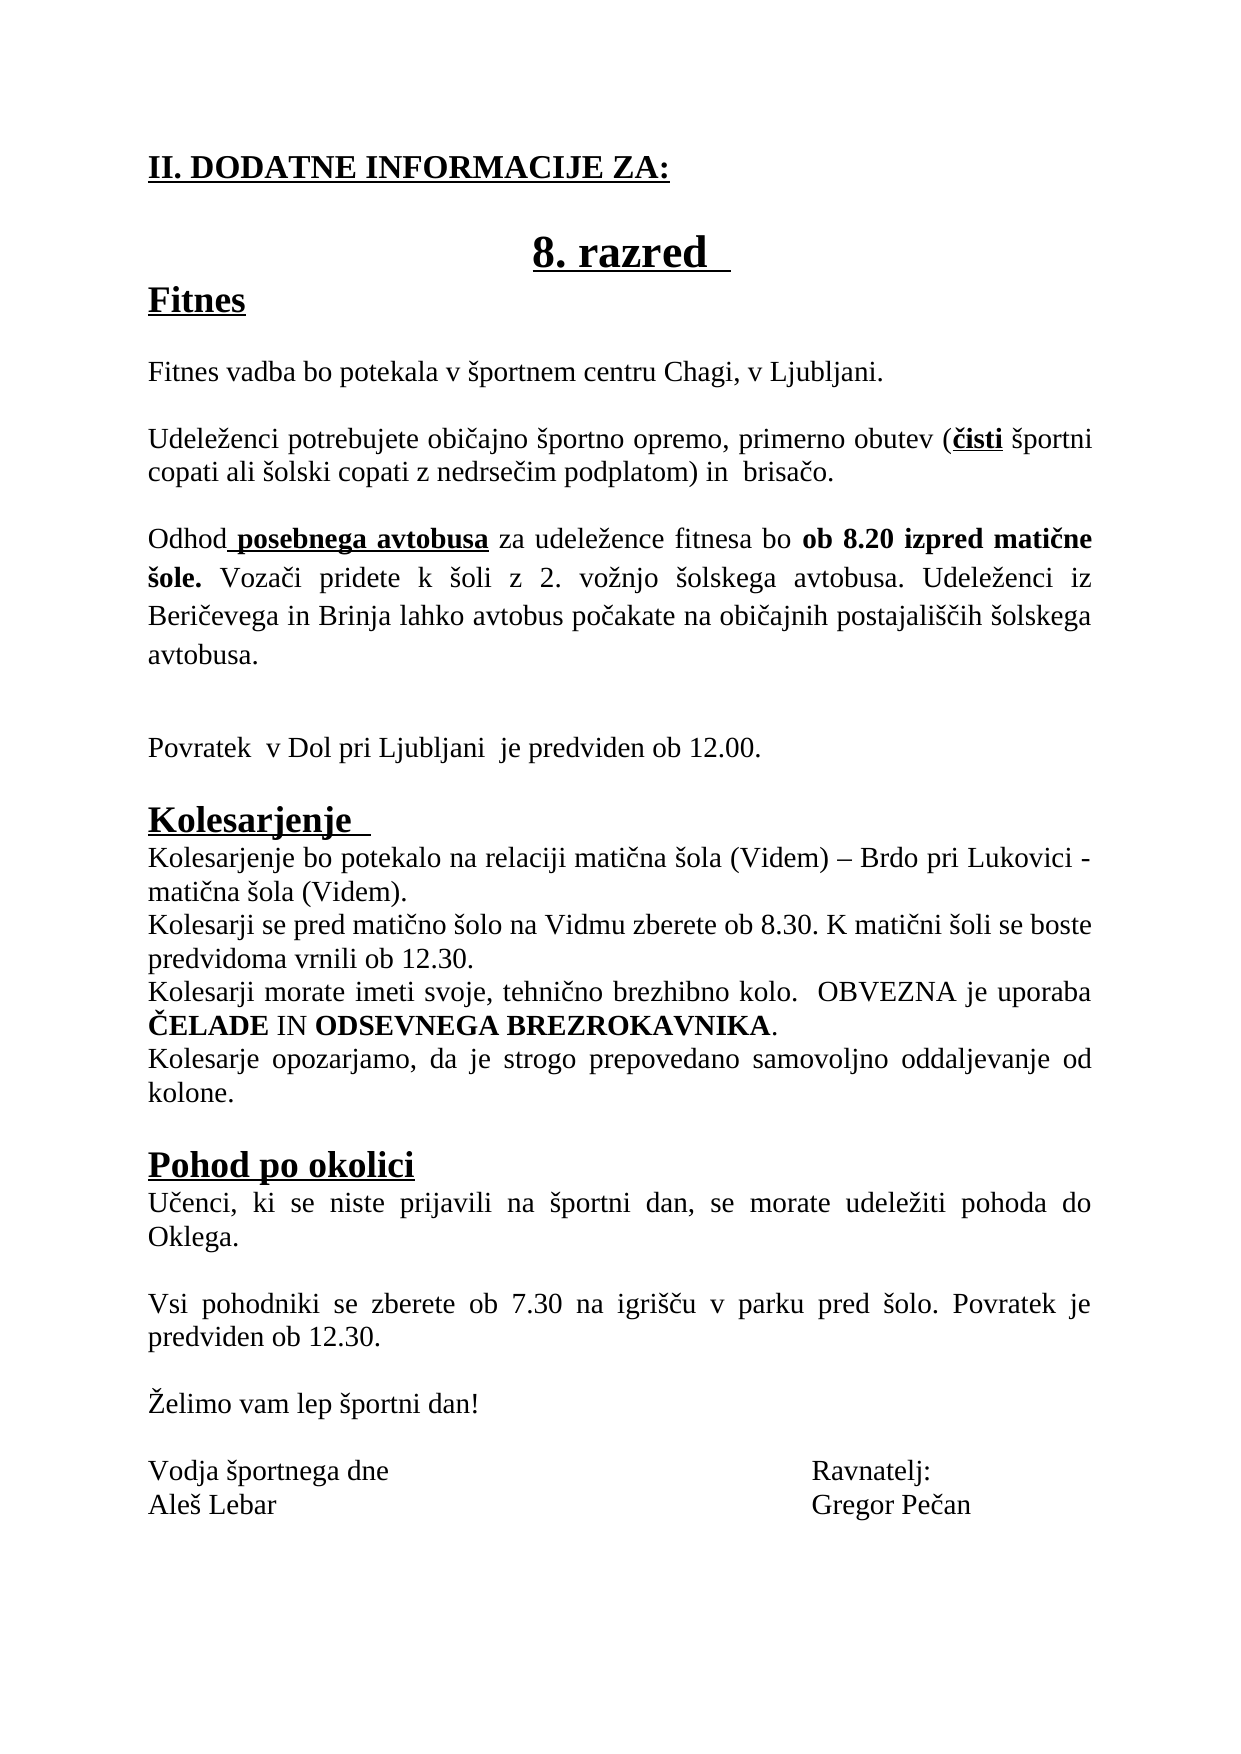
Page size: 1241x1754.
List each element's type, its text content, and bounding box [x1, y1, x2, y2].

text Kolesarji morate imeti svoje, tehnično brezhibno kolo. OBVEZNA je uporaba ČELADE IN ODSEVNEGA BREZROKAVNIKA. [148, 974, 1093, 1041]
text 8. razred [148, 224, 1093, 277]
text Učenci, ki se niste prijavili na športni dan, se morate udeležiti pohoda do Oklega. [148, 1185, 1093, 1252]
text Povratek v Dol pri Ljubljani je predviden ob 12.00. [148, 730, 1093, 763]
text Fitnes vadba bo potekala v športnem centru Chagi, v Ljubljani. [148, 354, 1093, 387]
text Vodja športnega dne Ravnatelj: [148, 1453, 1093, 1487]
text Želimo vam lep športni dan! [148, 1386, 1093, 1420]
text II. DODATNE INFORMACIJE ZA: [148, 148, 1093, 186]
text Kolesarje opozarjamo, da je strogo prepovedano samovoljno oddaljevanje od kolone. [148, 1041, 1093, 1108]
text Odhod posebnega avtobusa za udeležence fitnesa bo ob 8.20 izpred matične šole. Vozači pridete k šoli z 2. vožnjo šolskega avtobusa. Udeleženci iz Beričevega in Brinja lahko avtobus počakate na običajnih postajališčih šolskega avtobusa. [148, 521, 1093, 671]
text Kolesarjenje bo potekalo na relaciji matična šola (Videm) – Brdo pri Lukovici - matična šola (Videm). [148, 840, 1093, 907]
text Fitnes [148, 277, 1093, 320]
text Vsi pohodniki se zberete ob 7.30 na igrišču v parku pred šolo. Povratek je predviden ob 12.30. [148, 1286, 1093, 1353]
text Kolesarjenje [148, 797, 1093, 840]
text Pohod po okolici [148, 1142, 1093, 1185]
text Udeleženci potrebujete običajno športno opremo, primerno obutev (čisti športni copati ali šolski copati z nedrsečim podplatom) in brisačo. [148, 421, 1093, 488]
text Aleš Lebar Gregor Pečan [148, 1487, 1093, 1521]
text Kolesarji se pred matično šolo na Vidmu zberete ob 8.30. K matični šoli se boste predvidoma vrnili ob 12.30. [148, 907, 1093, 974]
